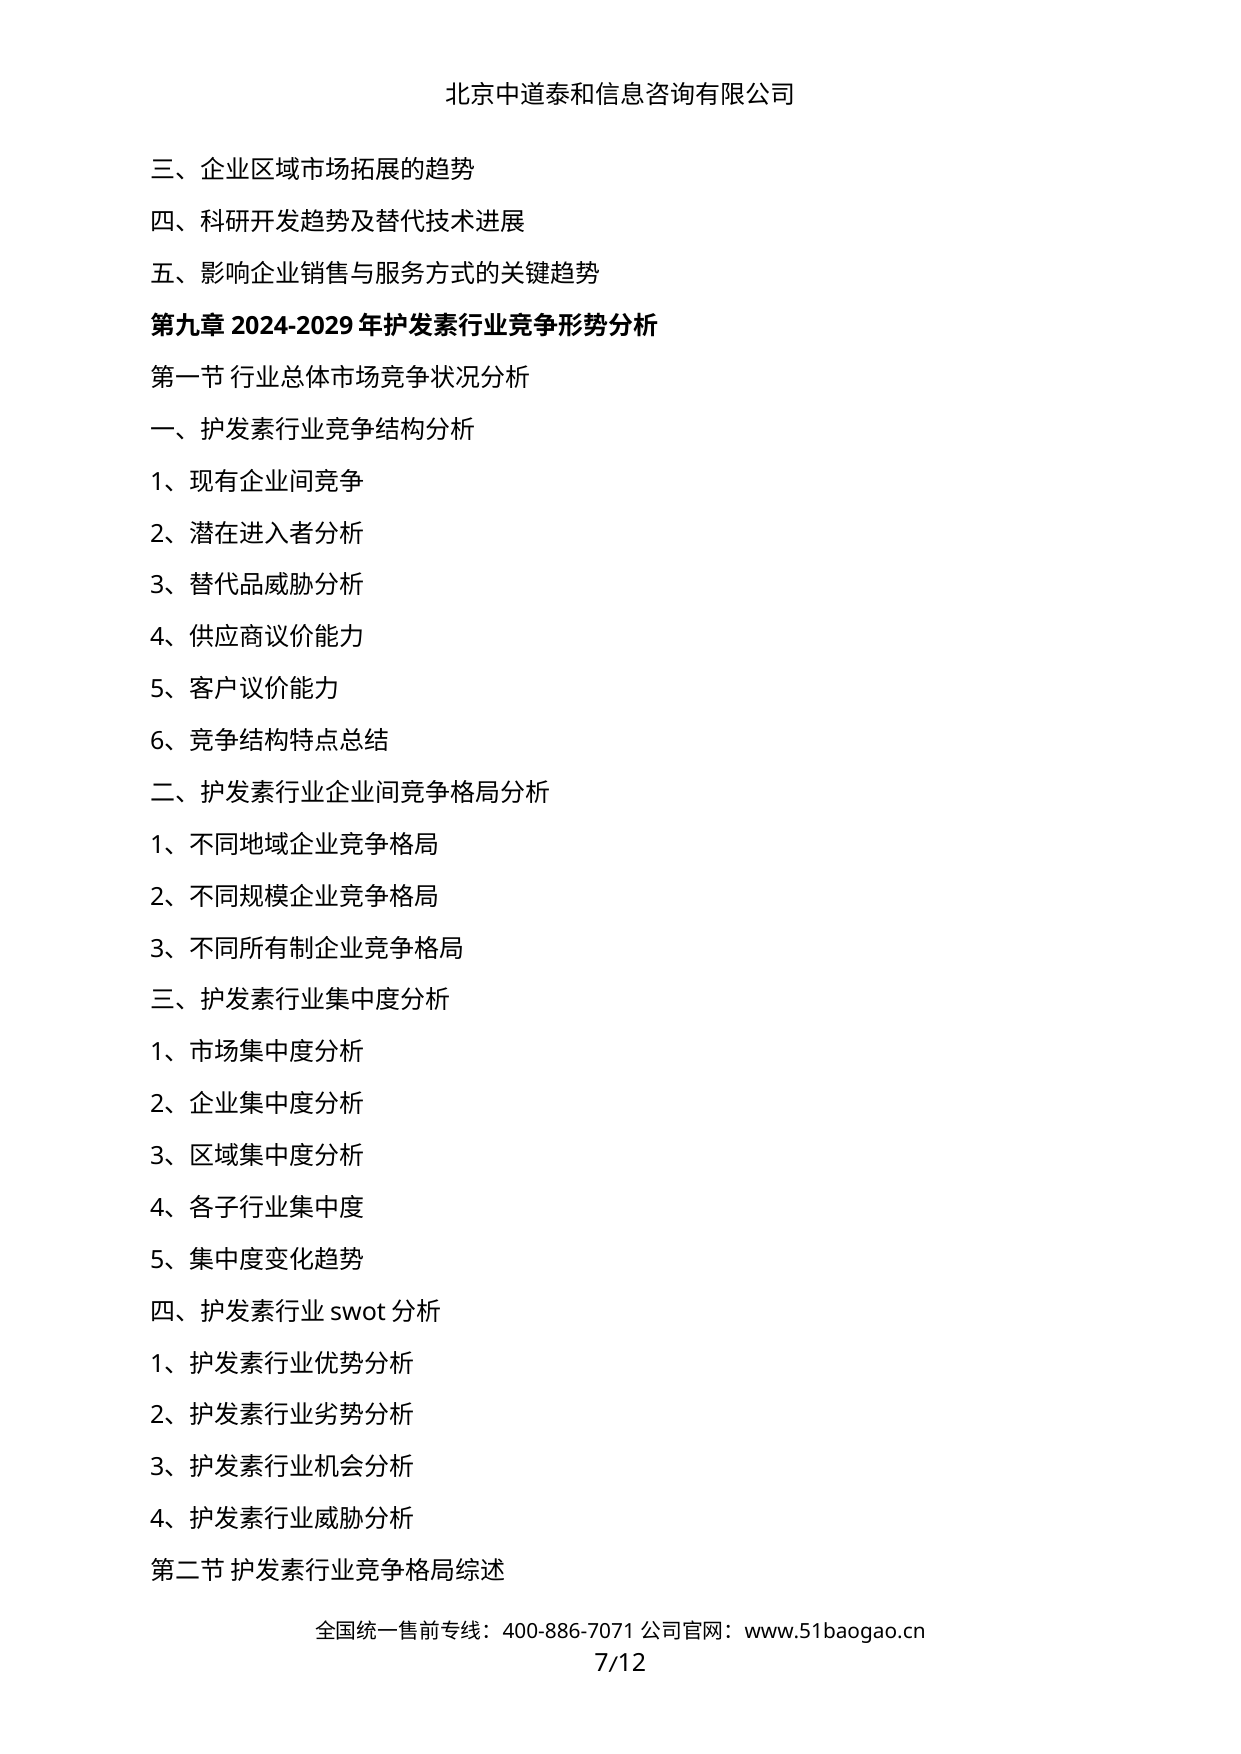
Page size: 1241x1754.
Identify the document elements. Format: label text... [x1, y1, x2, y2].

text 3、不同所有制企业竞争格局 [150, 928, 1090, 964]
text 四、科研开发趋势及替代技术进展 [150, 202, 1090, 238]
text 2、潜在进入者分析 [150, 513, 1090, 549]
text 1、护发素行业优势分析 [150, 1343, 1090, 1379]
text 3、区域集中度分析 [150, 1136, 1090, 1172]
text 4、各子行业集中度 [150, 1187, 1090, 1224]
text 第一节 行业总体市场竞争状况分析 [150, 357, 1090, 394]
text 4、供应商议价能力 [150, 617, 1090, 653]
text 第九章 2024-2029年护发素行业竞争形势分析 [150, 306, 1090, 342]
text 6、竞争结构特点总结 [150, 721, 1090, 757]
text 三、护发素行业集中度分析 [150, 980, 1090, 1016]
text 1、不同地域企业竞争格局 [150, 824, 1090, 861]
text 一、护发素行业竞争结构分析 [150, 409, 1090, 446]
text 3、护发素行业机会分析 [150, 1447, 1090, 1483]
text 2、企业集中度分析 [150, 1084, 1090, 1120]
text 5、集中度变化趋势 [150, 1239, 1090, 1276]
text 1、市场集中度分析 [150, 1032, 1090, 1068]
text 5、客户议价能力 [150, 669, 1090, 705]
text 3、替代品威胁分析 [150, 565, 1090, 601]
text 五、影响企业销售与服务方式的关键趋势 [150, 254, 1090, 290]
text 二、护发素行业企业间竞争格局分析 [150, 772, 1090, 809]
text 2、护发素行业劣势分析 [150, 1395, 1090, 1431]
text 三、企业区域市场拓展的趋势 [150, 150, 1090, 186]
text 第二节 护发素行业竞争格局综述 [150, 1551, 1090, 1587]
text 2、不同规模企业竞争格局 [150, 876, 1090, 912]
text 4、护发素行业威胁分析 [150, 1499, 1090, 1535]
text 四、护发素行业swot分析 [150, 1291, 1090, 1327]
text 1、现有企业间竞争 [150, 461, 1090, 497]
